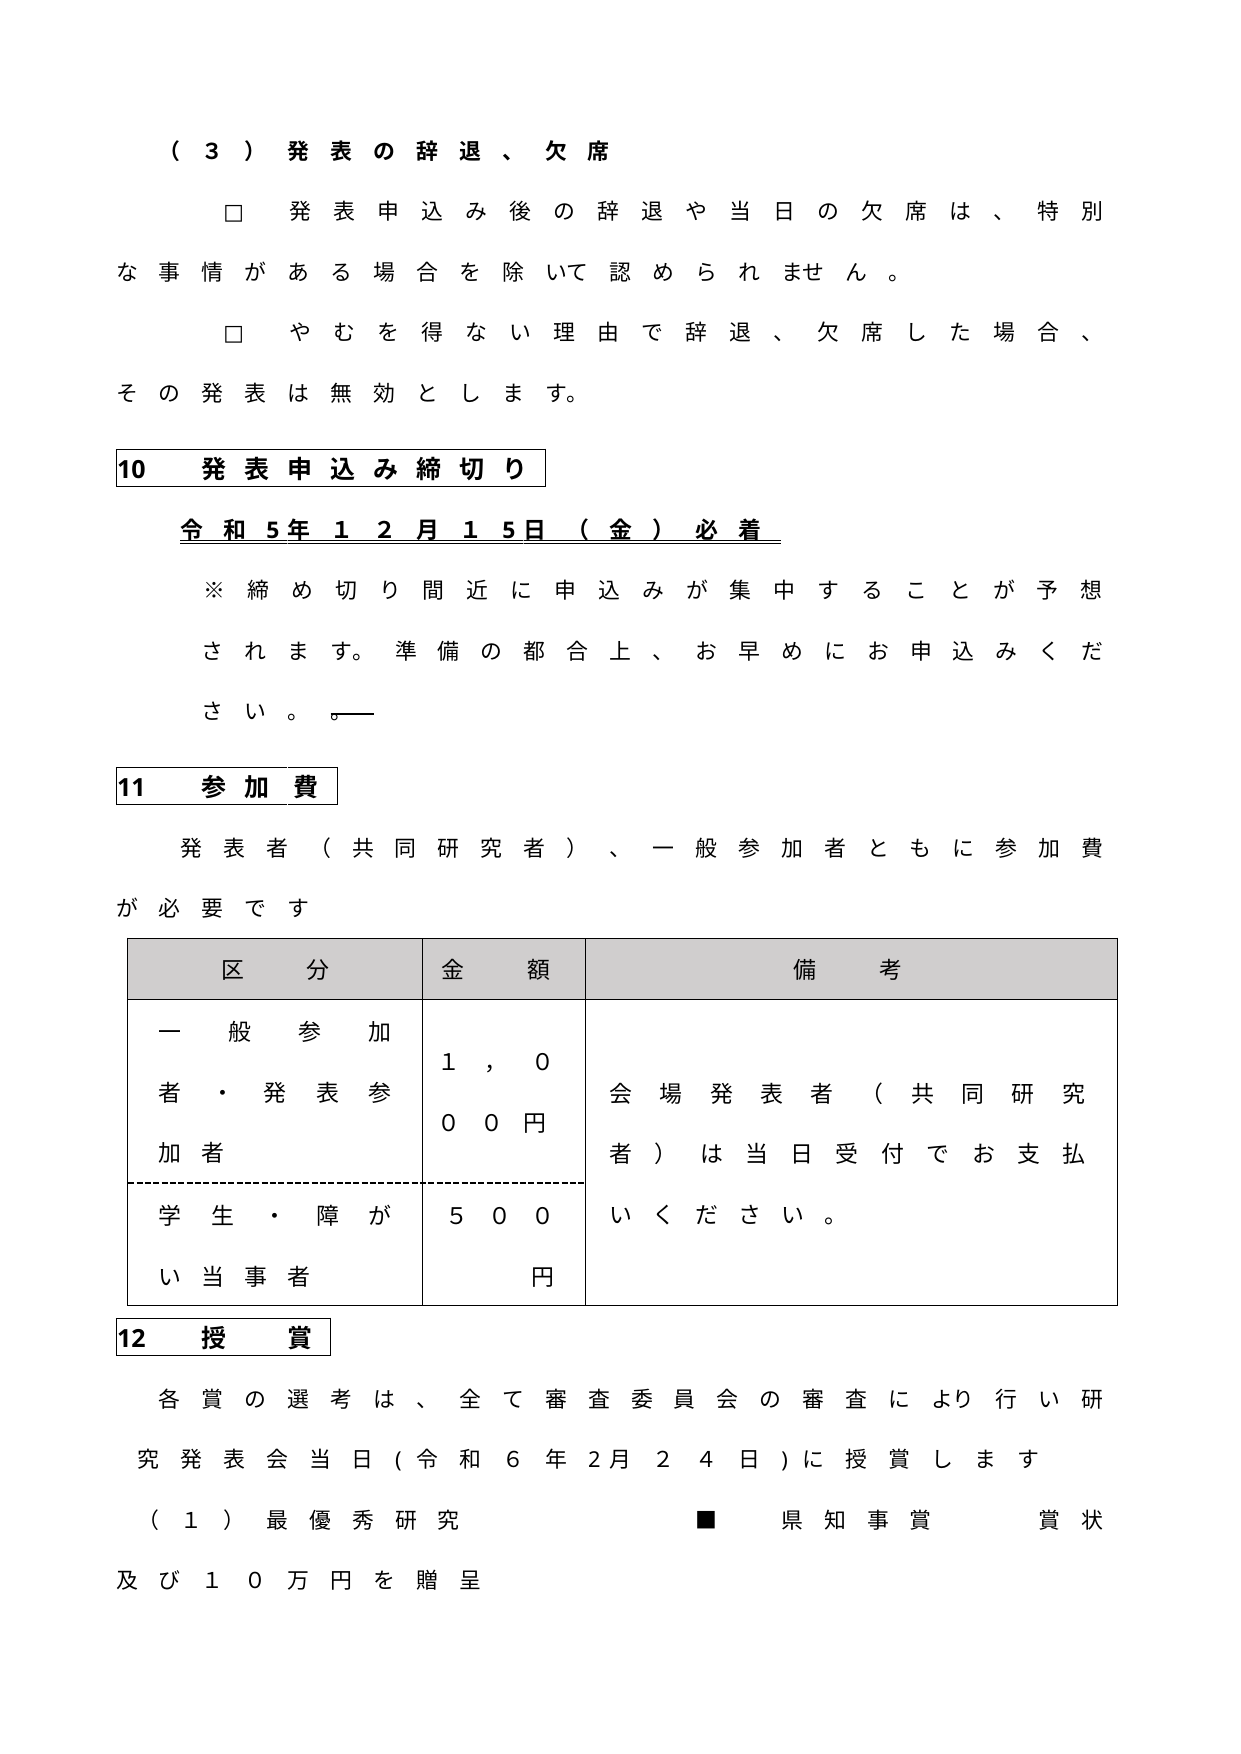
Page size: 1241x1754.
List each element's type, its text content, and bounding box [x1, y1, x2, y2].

table_header 区 分 [128, 939, 422, 999]
text （３）発表の辞退、欠席 [116, 119, 1124, 180]
text □ やむを得ない理由で辞退、欠席した場合、その発表は無効とします。 [116, 301, 1124, 422]
table_header 金 額 [423, 939, 585, 999]
table_cell １，０００円 [423, 1000, 585, 1182]
text □ 発表申込み後の辞退や当日の欠席は、特別な事情がある場合を除いて認められません。 [116, 180, 1124, 301]
text 発表者（共同研究者）、一般参加者ともに参加費が必要です [116, 816, 1124, 937]
text 11 参加費 [116, 756, 1124, 816]
text ※締め切り間近に申込みが集中することが予想されます。準備の都合上、お早めにお申込みください。。 [116, 559, 1124, 741]
text 12 授 賞 [116, 1306, 1124, 1367]
table_cell 学生・障がい当事者 [128, 1182, 422, 1305]
text （１）最優秀研究 ■ 県知事賞 賞状及び１０万円を贈呈 [116, 1488, 1124, 1609]
text 10 発表申込み締切り [116, 437, 1124, 498]
text 各賞の選考は、全て審査委員会の審査により行い研究発表会当日(令和６年2月２４日)に授賞します [137, 1367, 1124, 1488]
table_cell 一般参加者・発表参加者 [128, 1000, 422, 1182]
table_cell ５００円 [423, 1182, 585, 1305]
table_cell 会場発表者（共同研究者）は当日受付でお支払いください。 [586, 1000, 1117, 1305]
table_header 備 考 [586, 939, 1117, 999]
text 令和5年１２月１5日（金）必着 [116, 498, 1124, 559]
